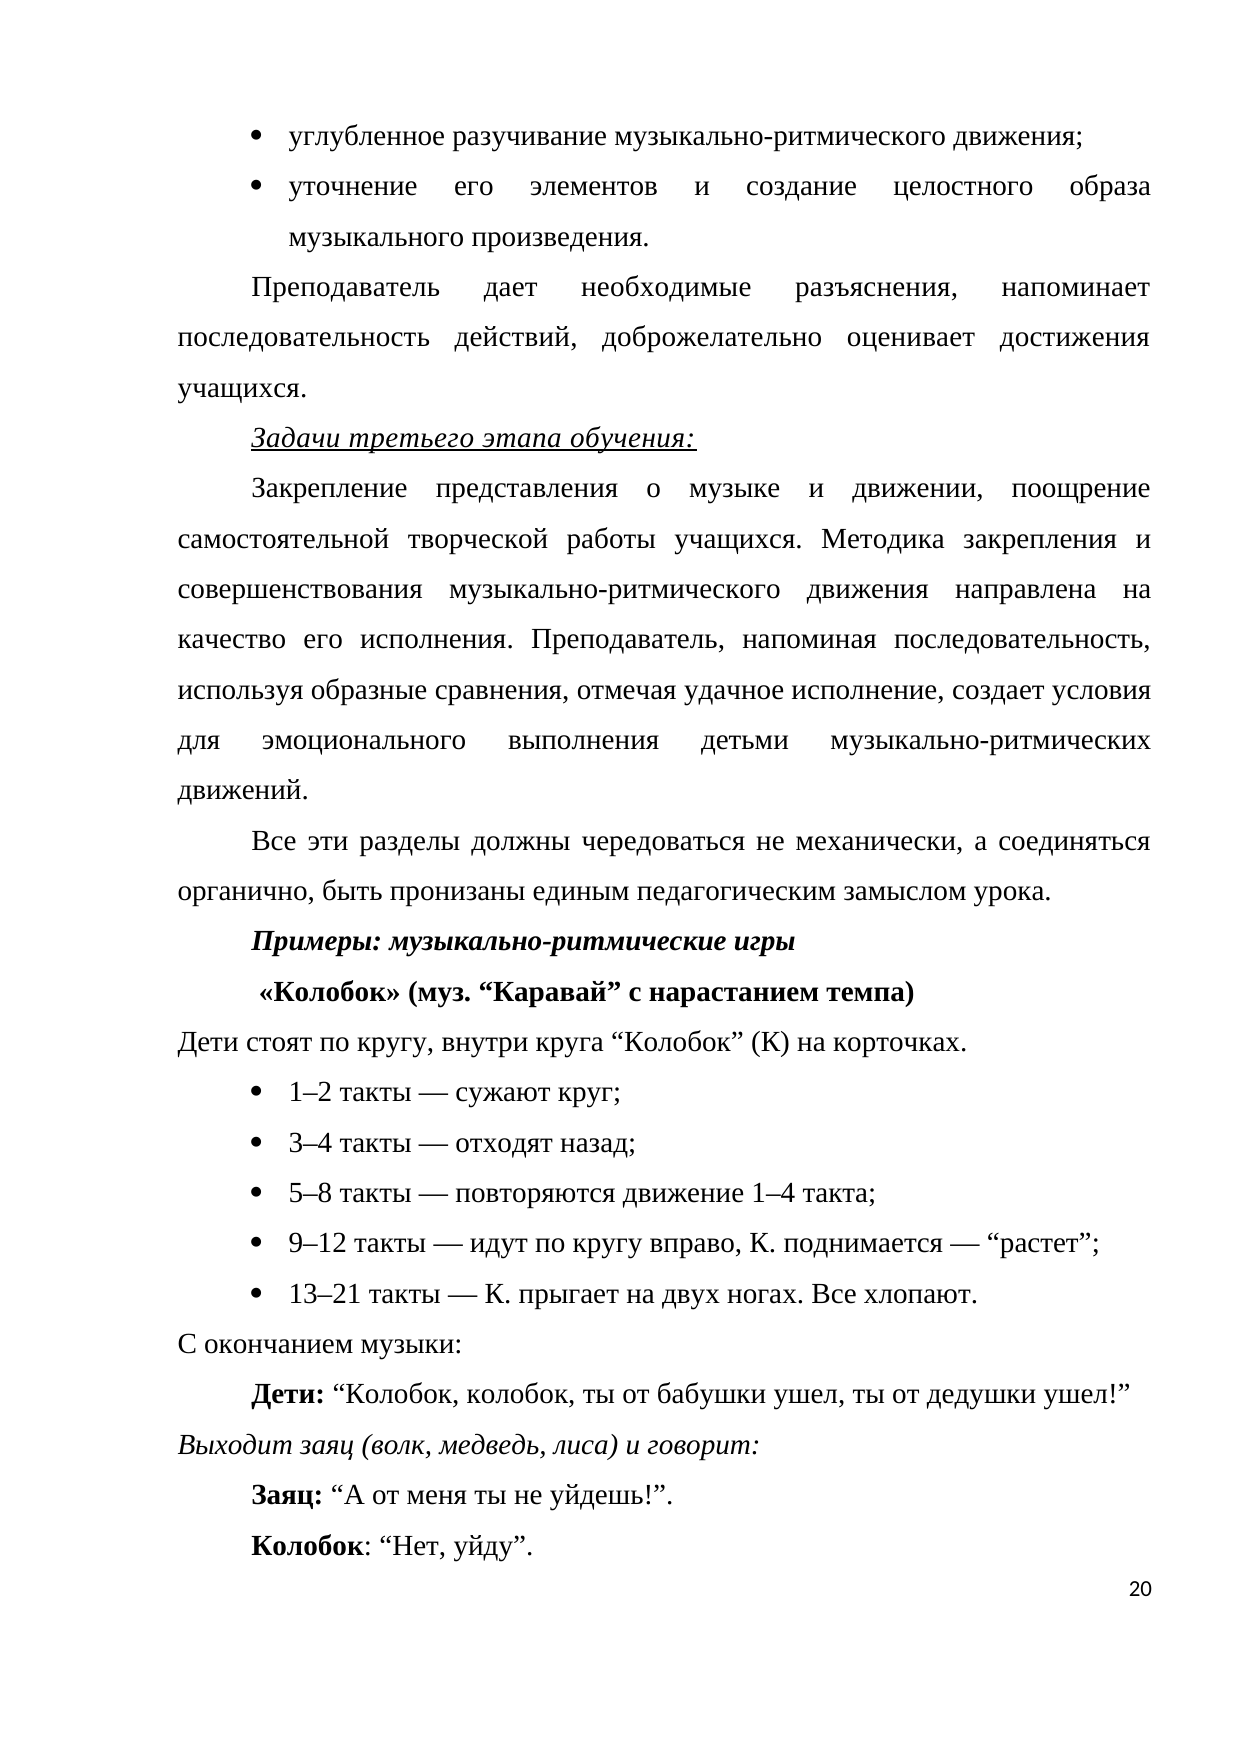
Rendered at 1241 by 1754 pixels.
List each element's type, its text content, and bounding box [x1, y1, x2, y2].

text Задачи третьего этапа обучения: [177, 420, 1152, 454]
list углубленное разучивание музыкально-ритмического движения; [251, 118, 1152, 152]
list 5–8 такты — повторяются движение 1–4 такта; [251, 1175, 1152, 1209]
text Дети: “Колобок, колобок, ты от бабушки ушел, ты от дедушки ушел!” [177, 1377, 1152, 1410]
text Преподаватель дает необходимые разъяснения, напоминает последовательность действий, доброжелательно оценивает достижения учащихся. [177, 269, 1152, 403]
list 9–12 такты — идут по кругу вправо, К. поднимается — “растет”; [251, 1226, 1152, 1259]
list 3–4 такты — отходят назад; [251, 1125, 1152, 1158]
text Выходит заяц (волк, медведь, лиса) и говорит: [177, 1427, 1152, 1461]
text Закрепление представления о музыке и движении, поощрение самостоятельной творческой работы учащихся. Методика закрепления и совершенствования музыкально-ритмического движения направлена на качество его исполнения. Преподаватель, напоминая последовательность, используя образные сравнения, отмечая удачное исполнение, создает условия для эмоционального выполнения детьми музыкально-ритмических движений. [177, 471, 1152, 806]
text Колобок: “Нет, уйду”. [177, 1528, 1152, 1561]
text Все эти разделы должны чередоваться не механически, а соединяться органично, быть пронизаны единым педагогическим замыслом урока. [177, 823, 1152, 907]
text Дети стоят по кругу, внутри круга “Колобок” (К) на корточках. [177, 1024, 1152, 1057]
list 1–2 такты — сужают круг; [251, 1074, 1152, 1108]
text Заяц: “А от меня ты не уйдешь!”. [177, 1477, 1152, 1511]
list 13–21 такты — К. прыгает на двух ногах. Все хлопают. [251, 1276, 1152, 1309]
text С окончанием музыки: [177, 1326, 1152, 1360]
text «Колобок» (муз. “Каравай” с нарастанием темпа) [259, 974, 1152, 1007]
text Примеры: музыкально-ритмические игры [177, 923, 1152, 957]
list уточнение его элементов и создание целостного образа музыкального произведения. [251, 168, 1152, 252]
